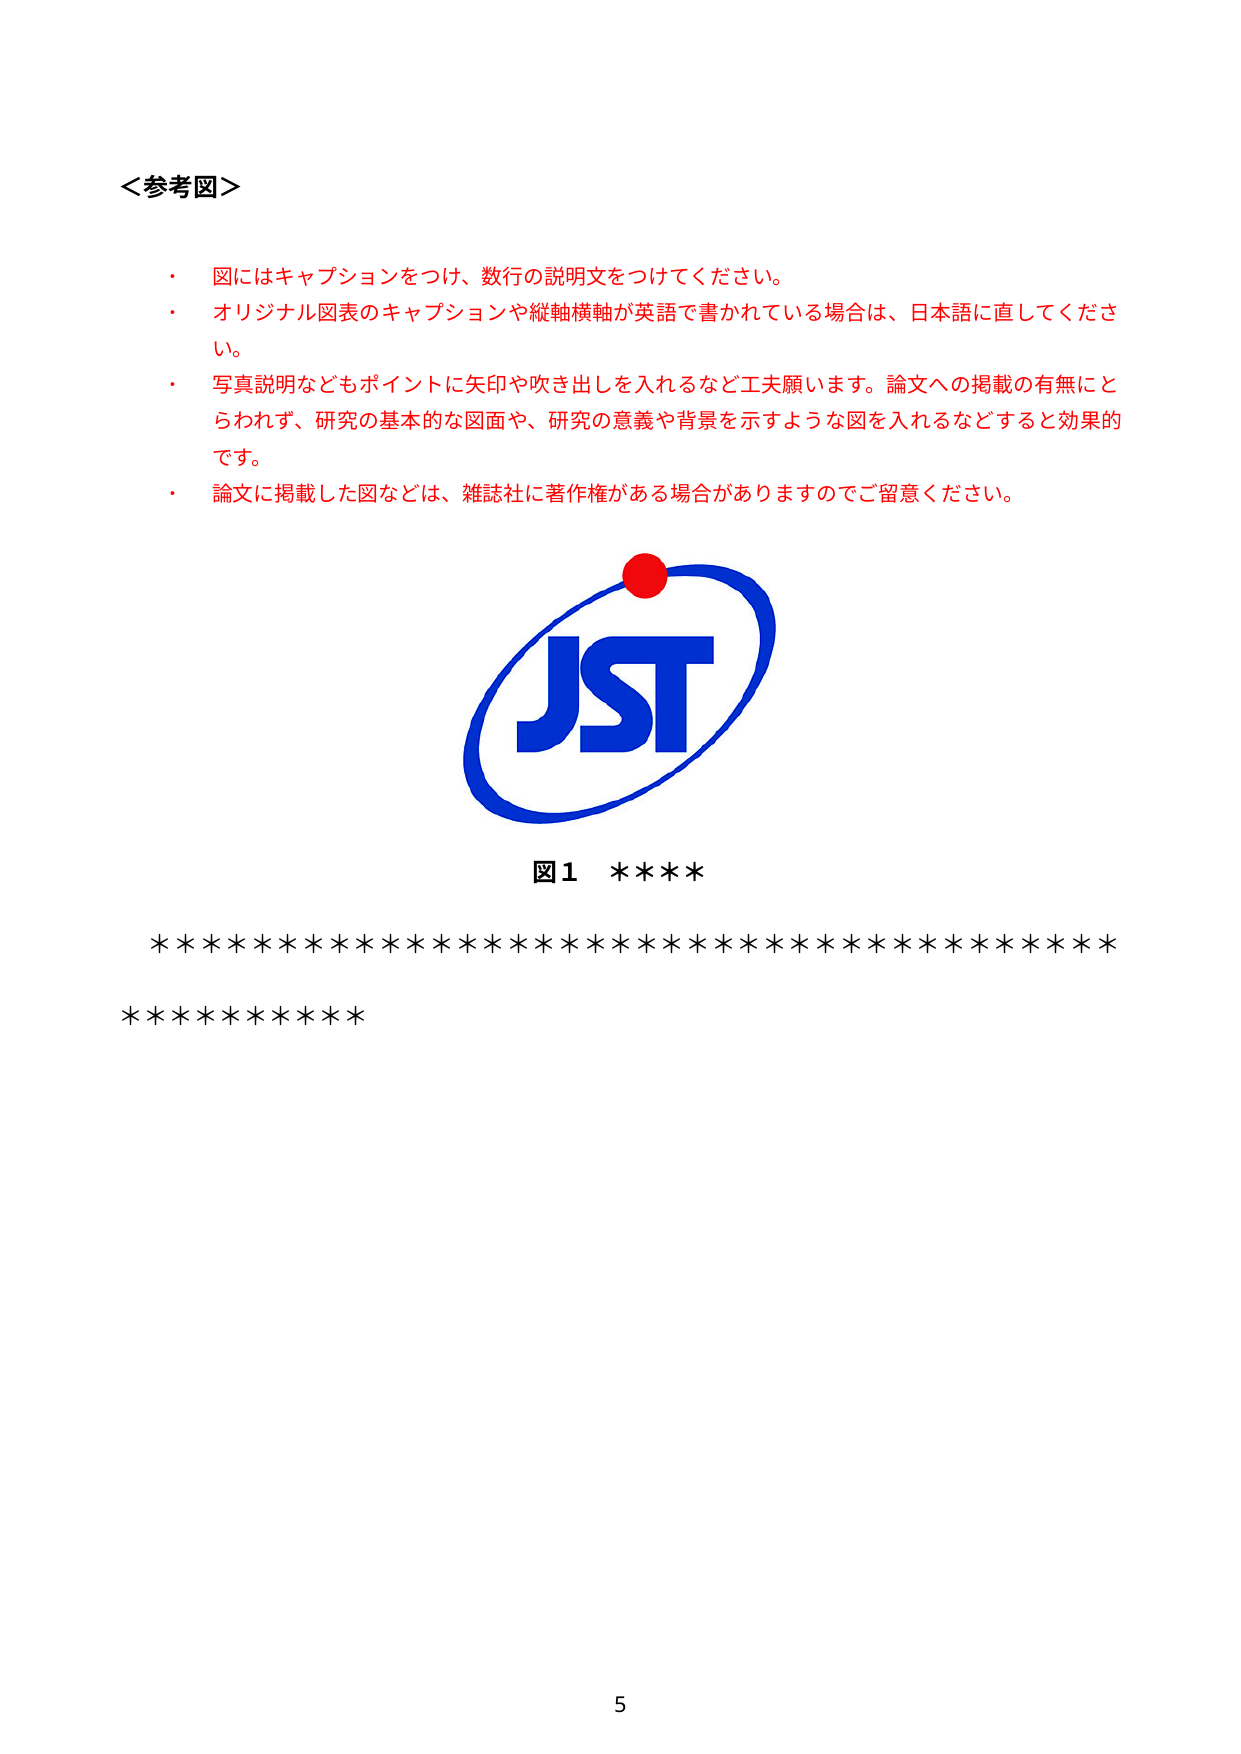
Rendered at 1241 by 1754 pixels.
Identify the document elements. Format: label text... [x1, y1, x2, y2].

list 写真説明などもポイントに矢印や吹き出しを入れるなど工夫願います。論文への掲載の有無にとらわれず、研究の基本的な図面や、研究の意義や背景を示すような図を入れるなどすると効果的です。 [162, 366, 1122, 474]
picture [457, 549, 783, 829]
text 図１ ＊＊＊＊ [118, 834, 1122, 906]
list 図にはキャプションをつけ、数行の説明文をつけてください。 [162, 258, 1122, 294]
text ＊＊＊＊＊＊＊＊＊＊＊＊＊＊＊＊＊＊＊＊＊＊＊＊＊＊＊＊＊＊＊＊＊＊＊＊＊＊＊＊＊＊＊＊＊＊＊＊ [118, 906, 1122, 1051]
list 論文に掲載した図などは、雑誌社に著作権がある場合がありますのでご留意ください。 [162, 474, 1122, 510]
list オリジナル図表のキャプションや縦軸横軸が英語で書かれている場合は、日本語に直してください。 [162, 294, 1122, 366]
text ＜参考図＞ [118, 149, 1122, 222]
